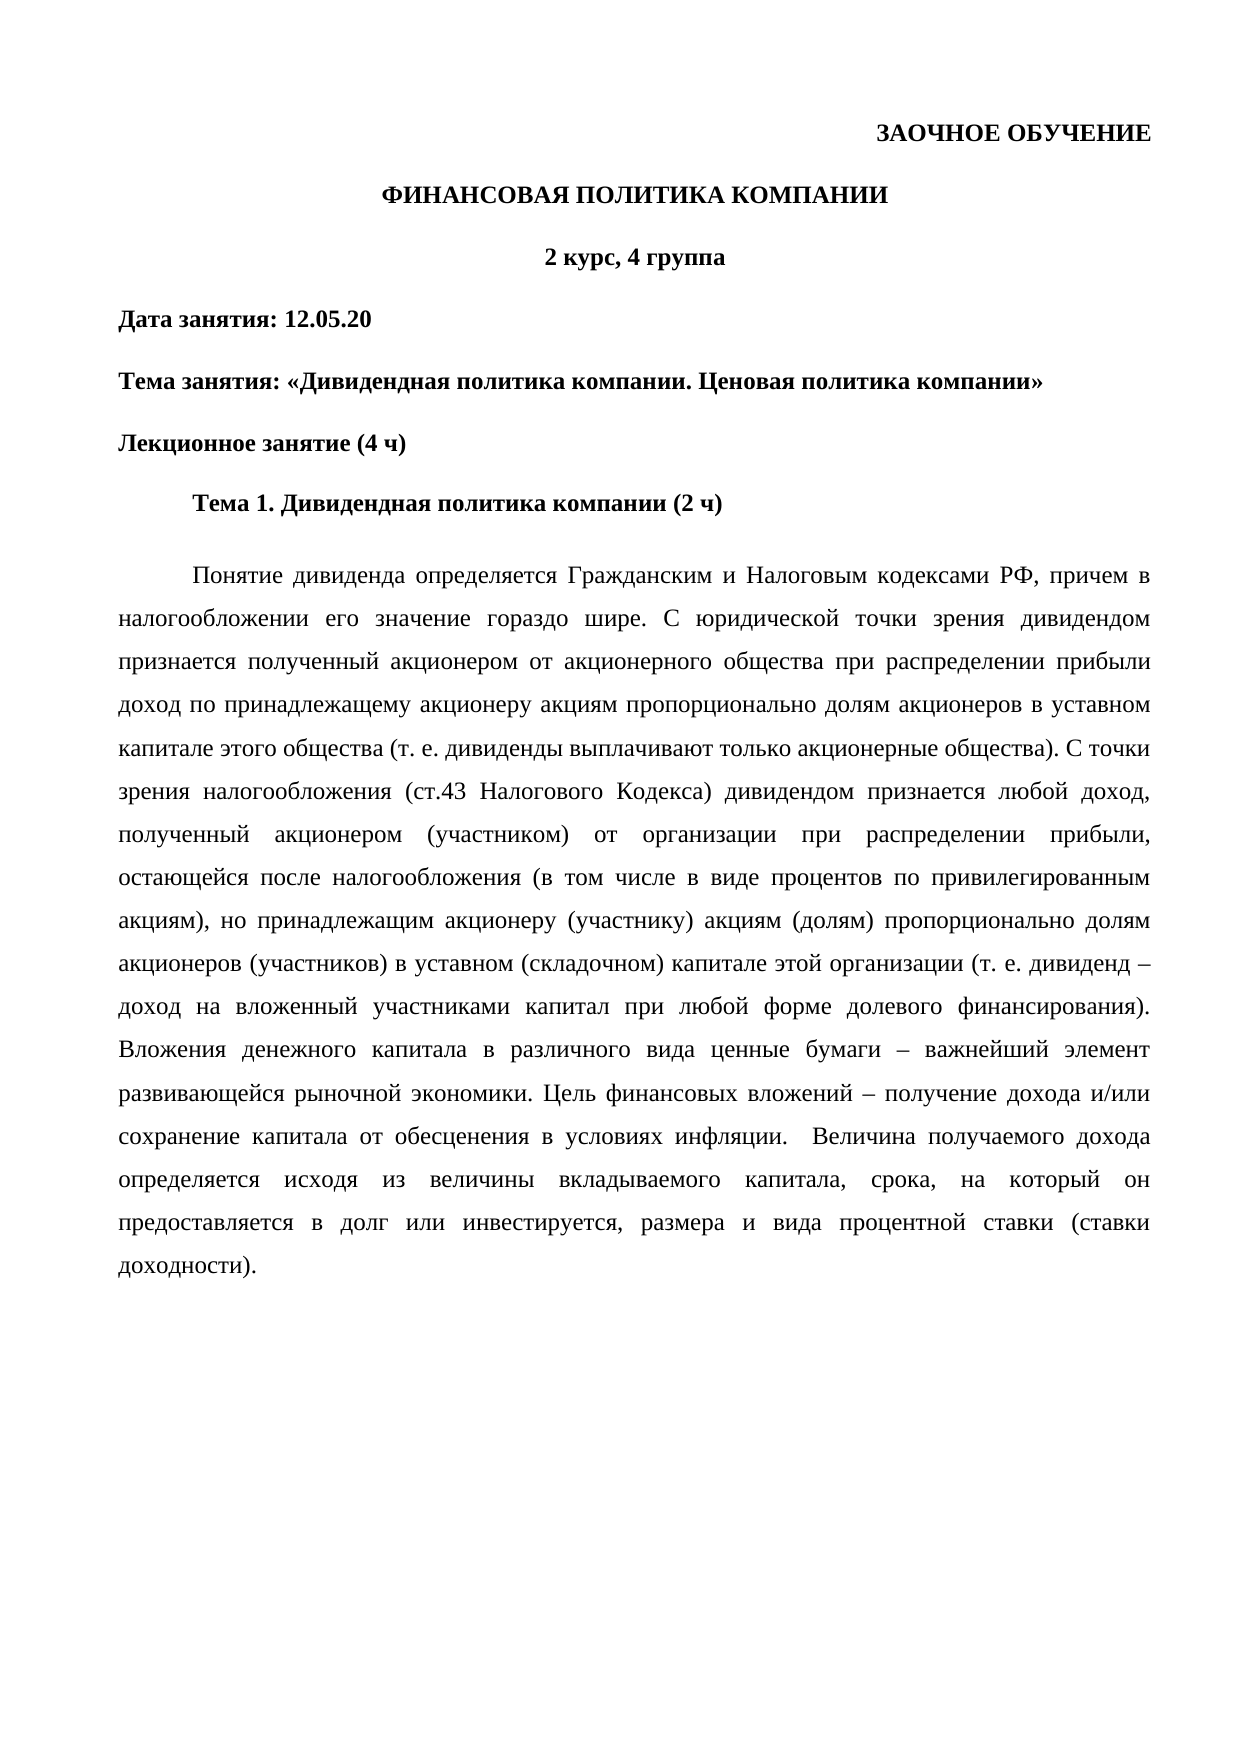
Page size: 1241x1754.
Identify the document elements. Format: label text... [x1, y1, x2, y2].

text Дата занятия: 12.05.20 [118, 304, 1152, 333]
text Понятие дивиденда определяется Гражданским и Налоговым кодексами РФ, причем в налогообложении его значение гораздо шире. С юридической точки зрения дивидендом признается полученный акционером от акционерного общества при распределении прибыли доход по принадлежащему акционеру акциям пропорционально долям акционеров в уставном капитале этого общества (т. е. дивиденды выплачивают только акционерные общества). С точки зрения налогообложения (ст.43 Налогового Кодекса) дивидендом признается любой доход, полученный акционером (участником) от организации при распределении прибыли, остающейся после налогообложения (в том числе в виде процентов по привилегированным акциям), но принадлежащим акционеру (участнику) акциям (долям) пропорционально долям акционеров (участников) в уставном (складочном) капитале этой организации (т. е. дивиденд – доход на вложенный участниками капитал при любой форме долевого финансирования). Вложения денежного капитала в различного вида ценные бумаги – важнейший элемент развивающейся рыночной экономики. Цель финансовых вложений – получение дохода и/или сохранение капитала от обесценения в условиях инфляции. Величина получаемого дохода определяется исходя из величины вкладываемого капитала, срока, на который он предоставляется в долг или инвестируется, размера и вида процентной ставки (ставки доходности). [118, 560, 1152, 1279]
text Тема занятия: «Дивидендная политика компании. Ценовая политика компании» [118, 366, 1152, 395]
text ЗАОЧНОЕ ОБУЧЕНИЕ [118, 118, 1152, 147]
text Тема 1. Дивидендная политика компании (2 ч) [118, 488, 1152, 517]
text ФИНАНСОВАЯ ПОЛИТИКА КОМПАНИИ [118, 180, 1152, 209]
text 2 курс, 4 группа [118, 242, 1152, 271]
text Лекционное занятие (4 ч) [118, 428, 1152, 457]
